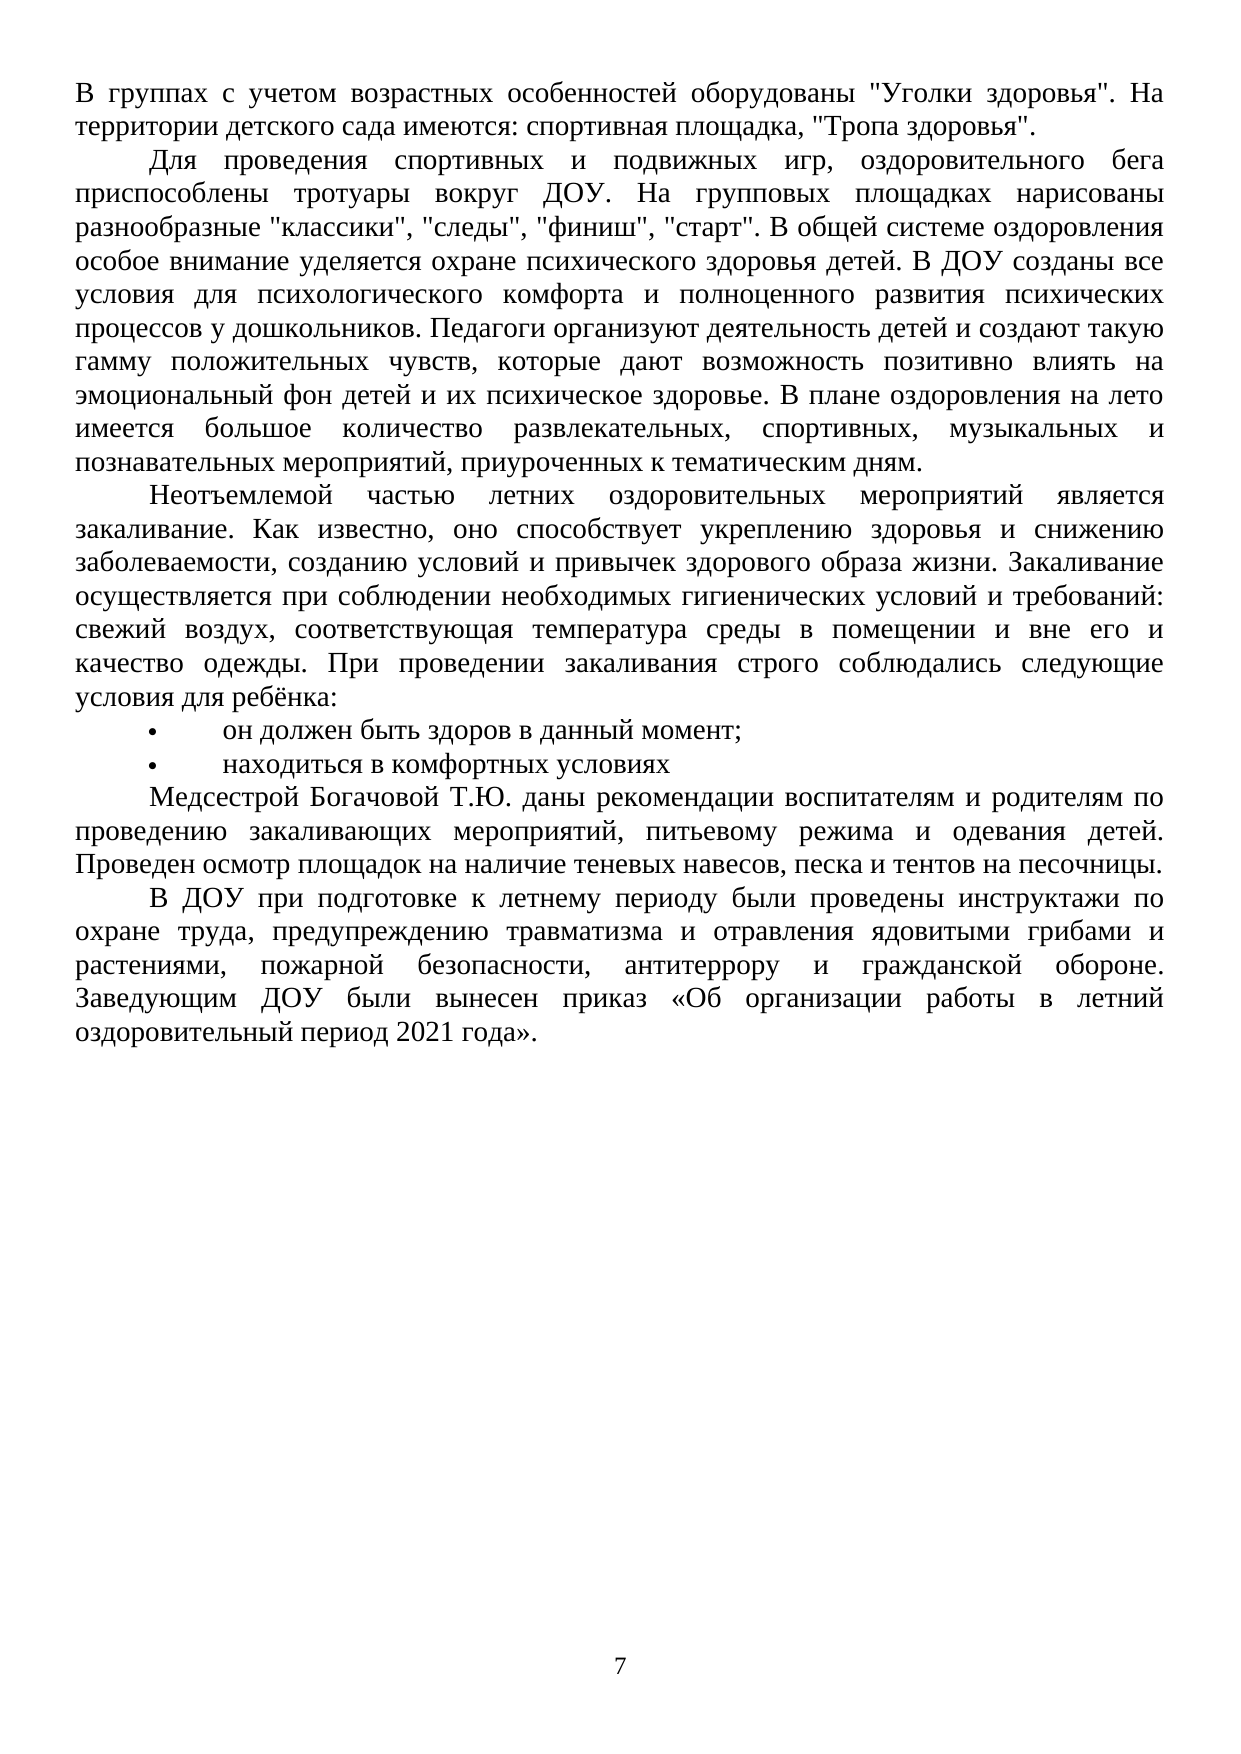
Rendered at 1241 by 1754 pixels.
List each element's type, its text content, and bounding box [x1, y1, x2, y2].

text Медсестрой Богачовой Т.Ю. даны рекомендации воспитателям и родителям по проведению закаливающих мероприятий, питьевому режима и одевания детей. Проведен осмотр площадок на наличие теневых навесов, песка и тентов на песочницы. [75, 779, 1165, 880]
text В ДОУ при подготовке к летнему периоду были проведены инструктажи по охране труда, предупреждению травматизма и отравления ядовитыми грибами и растениями, пожарной безопасности, антитеррору и гражданской обороне. Заведующим ДОУ были вынесен приказ «Об организации работы в летний оздоровительный период 2021 года». [75, 880, 1165, 1048]
list он должен быть здоров в данный момент; [75, 712, 1165, 746]
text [75, 75, 1165, 142]
list находиться в комфортных условиях [75, 746, 1165, 779]
text Для проведения спортивных и подвижных игр, оздоровительного бега приспособлены тротуары вокруг ДОУ. На групповых площадках нарисованы разнообразные "классики", "следы", "финиш", "старт". В общей системе оздоровления особое внимание уделяется охране психического здоровья детей. В ДОУ созданы все условия для психологического комфорта и полноценного развития психических процессов у дошкольников. Педагоги организуют деятельность детей и создают такую гамму положительных чувств, которые дают возможность позитивно влиять на эмоциональный фон детей и их психическое здоровье. В плане оздоровления на лето имеется большое количество развлекательных, спортивных, музыкальных и познавательных мероприятий, приуроченных к тематическим дням. [75, 142, 1165, 477]
text Неотъемлемой частью летних оздоровительных мероприятий является закаливание. Как известно, оно способствует укреплению здоровья и снижению заболеваемости, созданию условий и привычек здорового образа жизни. Закаливание осуществляется при соблюдении необходимых гигиенических условий и требований: свежий воздух, соответствующая температура среды в помещении и вне его и качество одежды. При проведении закаливания строго соблюдались следующие условия для ребёнка: [75, 477, 1165, 712]
